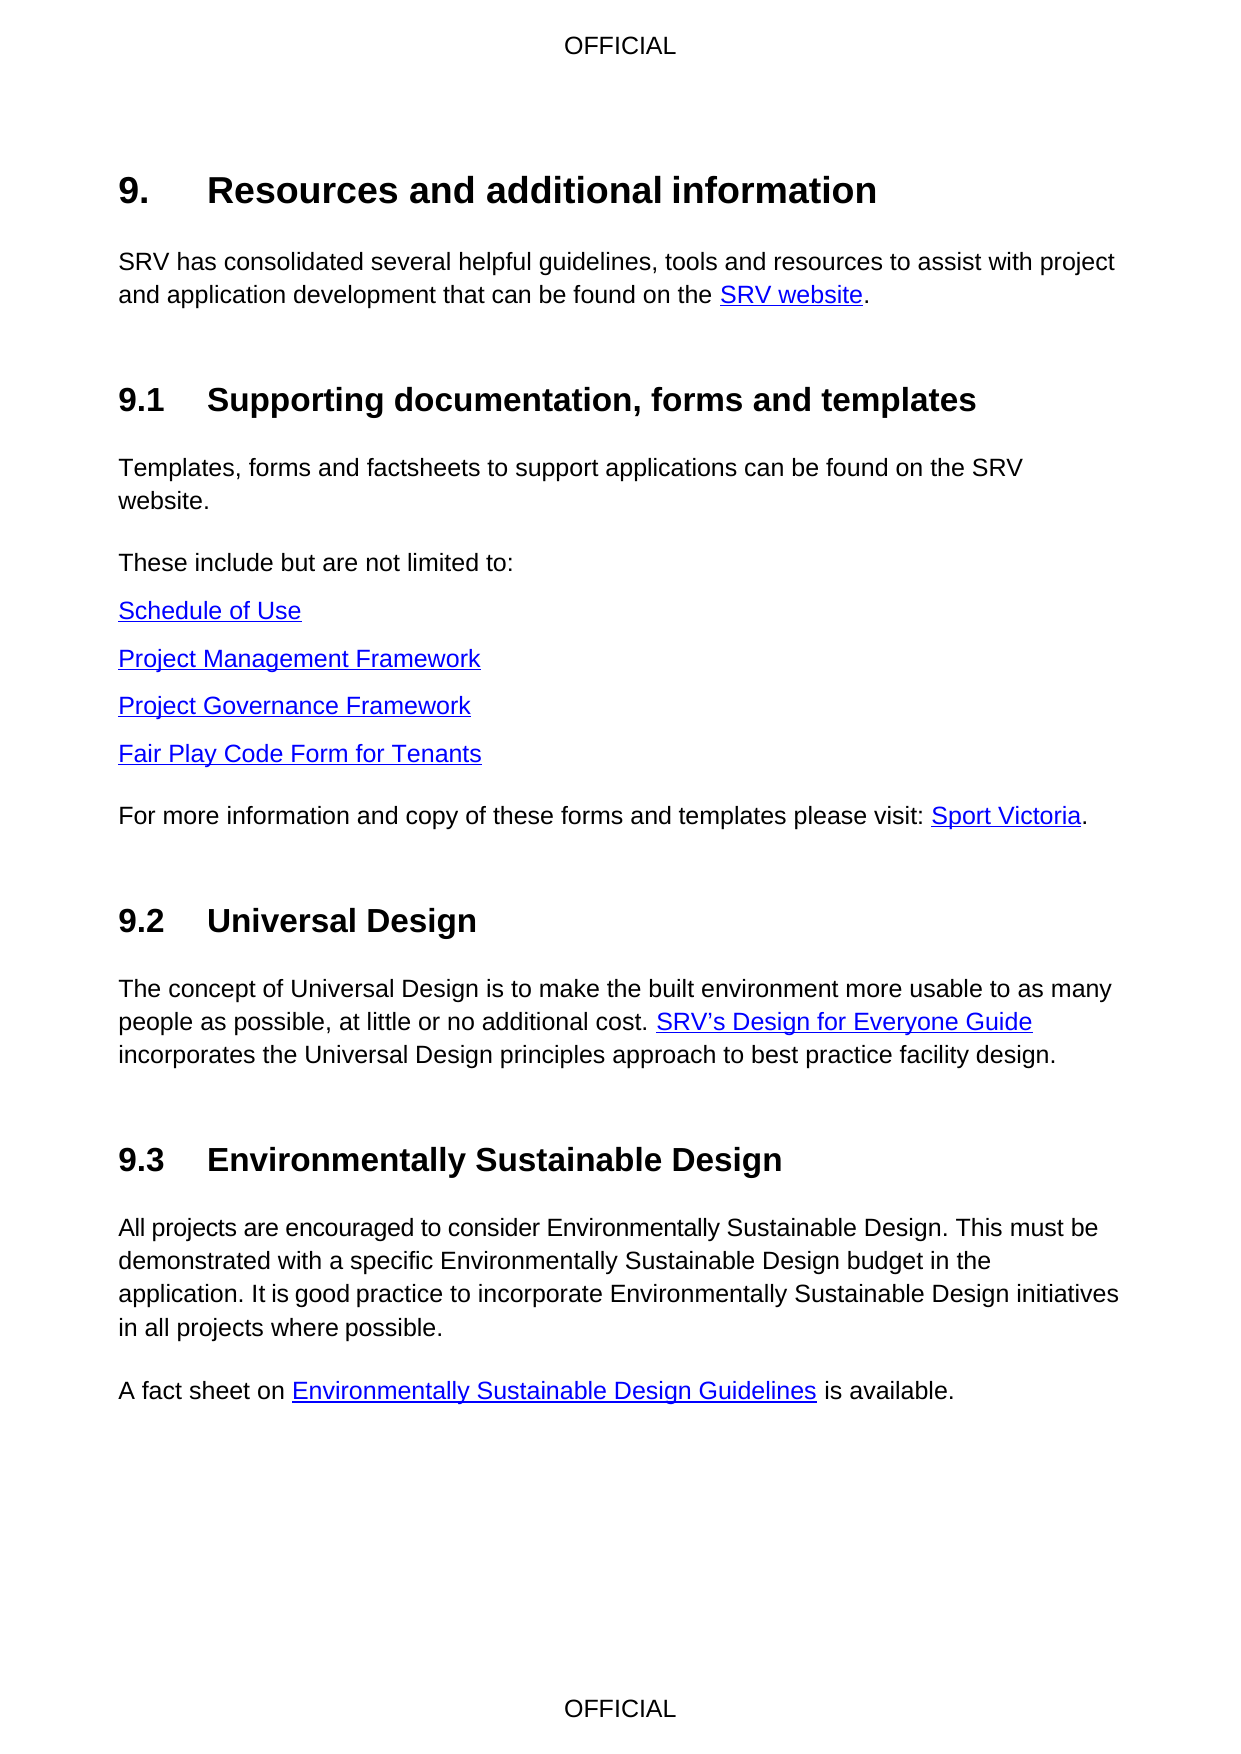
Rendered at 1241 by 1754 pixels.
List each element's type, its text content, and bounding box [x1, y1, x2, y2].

text Schedule of Use [118, 596, 1122, 625]
text SRV has consolidated several helpful guidelines, tools and resources to assist with project and application development that can be found on the SRV website. [118, 247, 1122, 309]
subtitle Universal Design [118, 901, 1122, 939]
text Project Management Framework [118, 643, 1122, 672]
subtitle Supporting documentation, forms and templates [118, 380, 1122, 418]
text Project Governance Framework [118, 691, 1122, 720]
text These include but are not limited to: [118, 548, 1122, 577]
text Fair Play Code Form for Tenants [118, 739, 1122, 767]
text For more information and copy of these forms and templates please visit: Sport Victoria. [118, 801, 1122, 830]
text A fact sheet on Environmentally Sustainable Design Guidelines is available. [118, 1376, 1122, 1405]
subtitle Environmentally Sustainable Design [118, 1140, 1122, 1178]
text Templates, forms and factsheets to support applications can be found on the SRV website. [118, 453, 1122, 515]
subtitle Resources and additional information [118, 168, 1122, 211]
text The concept of Universal Design is to make the built environment more usable to as many people as possible, at little or no additional cost. SRV’s Design for Everyone Guide incorporates the Universal Design principles approach to best practice facility design. [118, 974, 1122, 1069]
text All projects are encouraged to consider Environmentally Sustainable Design. This must be demonstrated with a specific Environmentally Sustainable Design budget in the application. It is good practice to incorporate Environmentally Sustainable Design initiatives in all projects where possible. [118, 1213, 1122, 1343]
